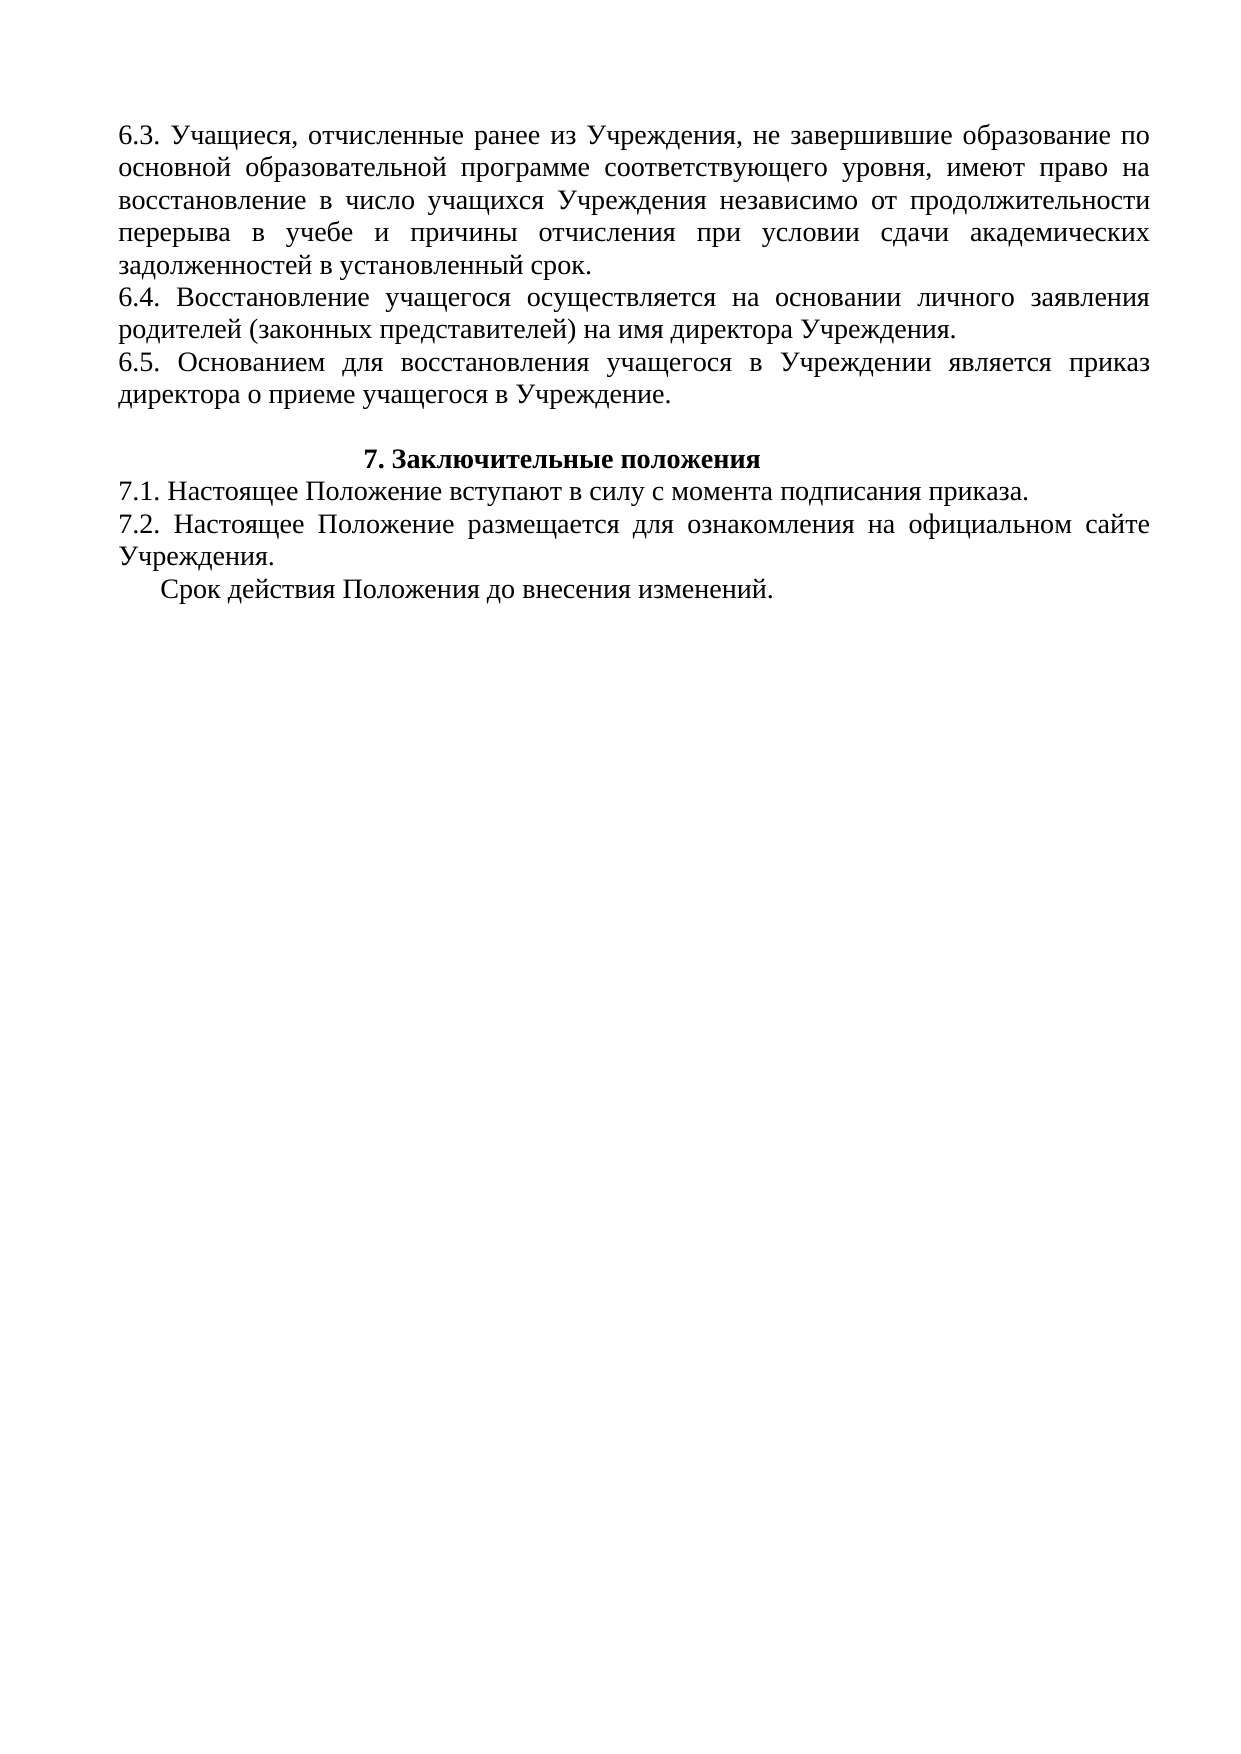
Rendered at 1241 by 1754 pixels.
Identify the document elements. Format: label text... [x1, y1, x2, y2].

text 6.3. Учащиеся, отчисленные ранее из Учреждения, не завершившие образование по основной образовательной программе соответствующего уровня, имеют право на восстановление в число учащихся Учреждения независимо от продолжительности перерыва в учебе и причины отчисления при условии сдачи академических задолженностей в установленный срок. [118, 118, 1152, 280]
text 7. Заключительные положения [118, 442, 1152, 474]
text 7.1. Настоящее Положение вступают в силу с момента подписания приказа. [118, 474, 1152, 507]
text 7.2. Настоящее Положение размещается для ознакомления на официальном сайте Учреждения. [118, 507, 1152, 572]
text 6.4. Восстановление учащегося осуществляется на основании личного заявления родителей (законных представителей) на имя директора Учреждения. [118, 280, 1152, 345]
text 6.5. Основанием для восстановления учащегося в Учреждении является приказ директора о приеме учащегося в Учреждение. [118, 345, 1152, 410]
text Срок действия Положения до внесения изменений. [118, 572, 1152, 604]
